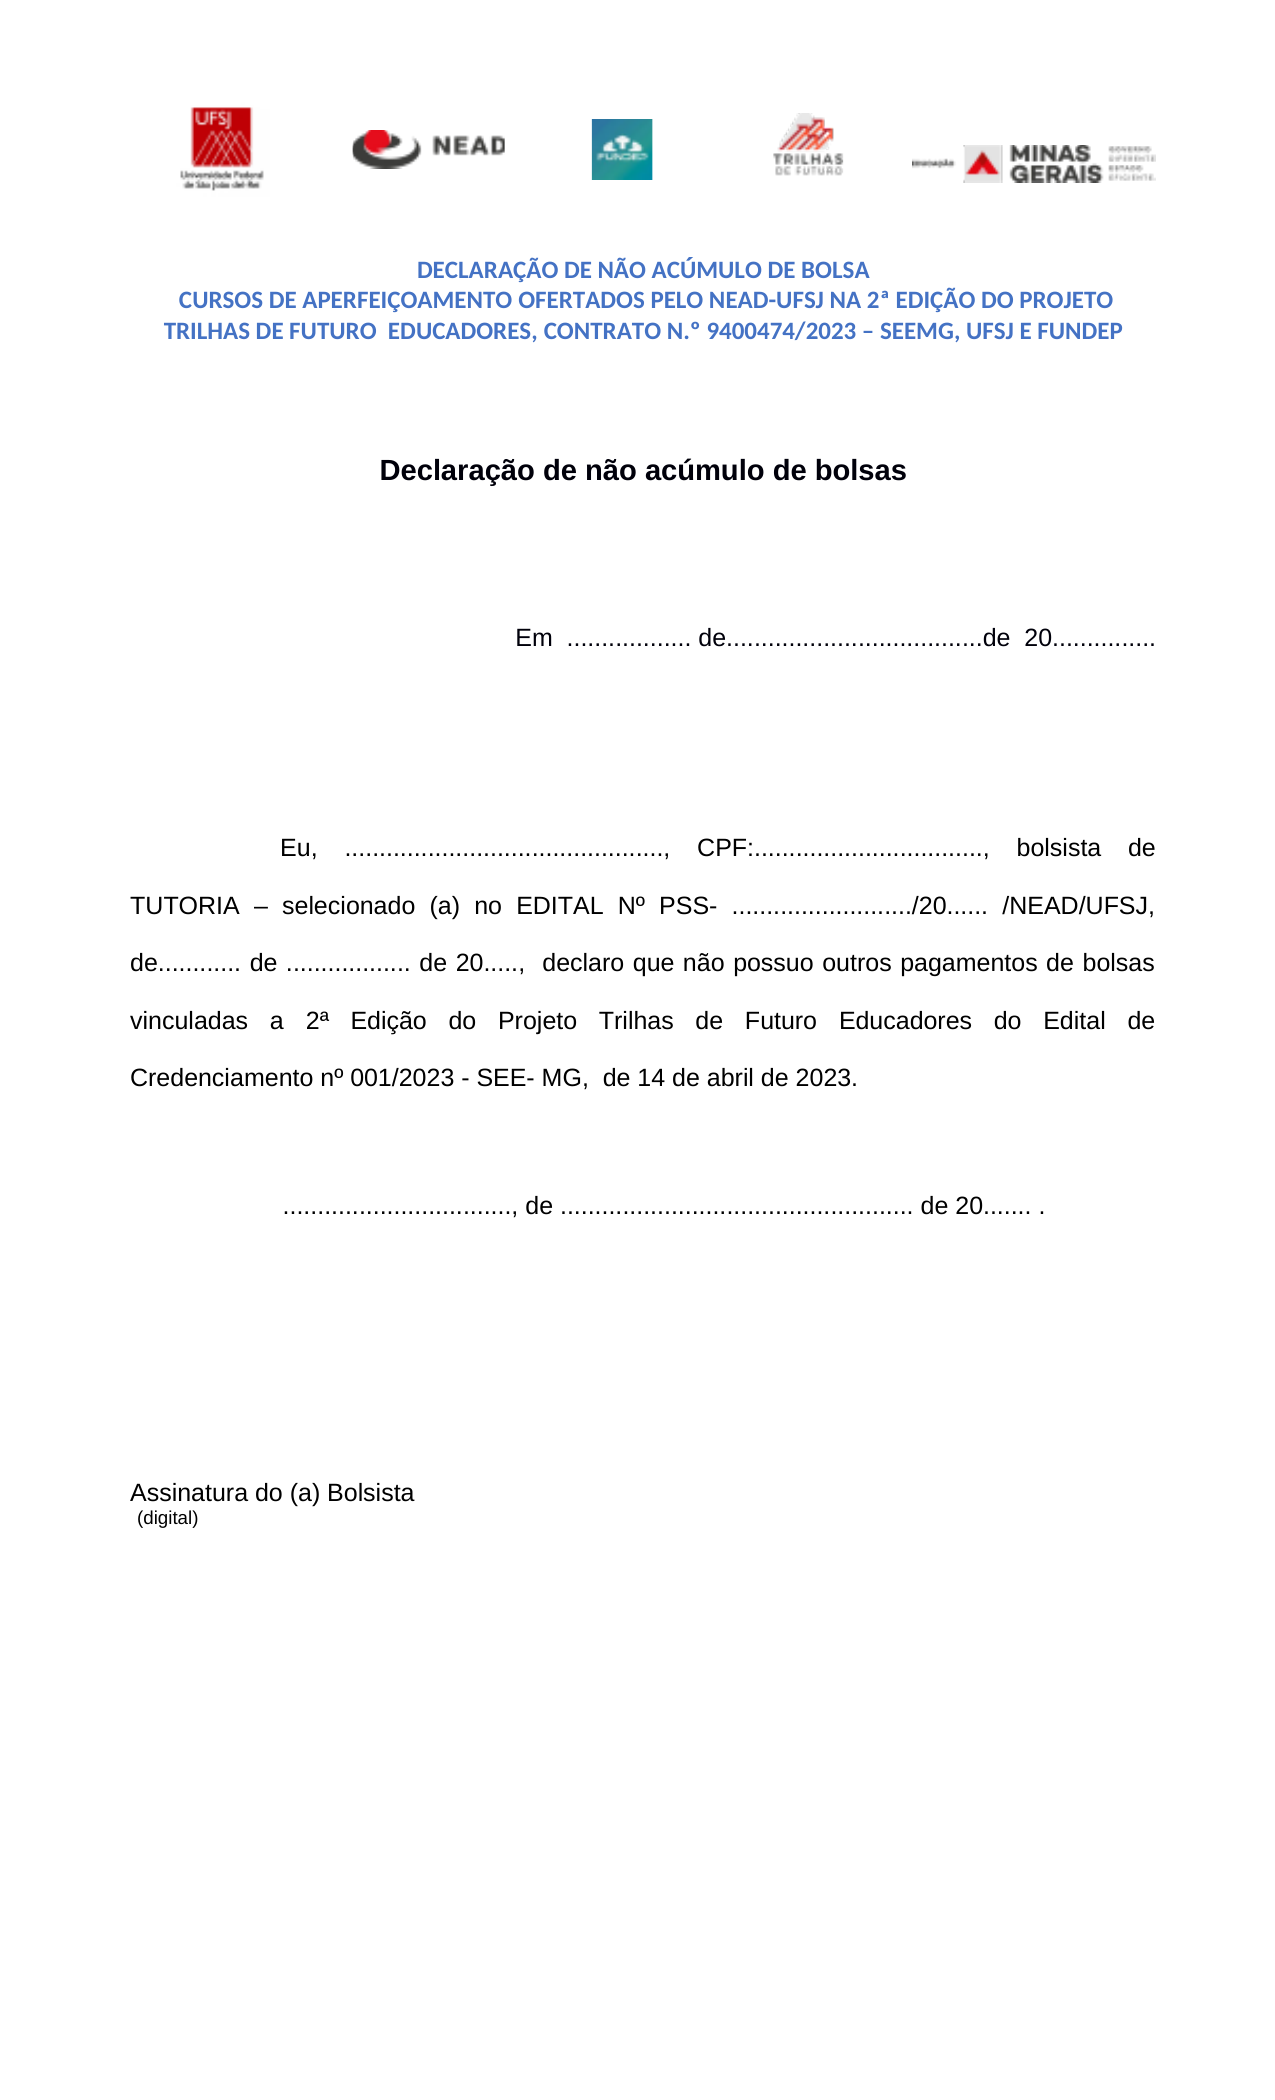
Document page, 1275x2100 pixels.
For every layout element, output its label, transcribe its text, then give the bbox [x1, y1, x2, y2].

text (digital) [130, 1507, 1157, 1528]
picture [591, 119, 653, 180]
text ................................., de ................................................... de 20....... . [130, 1191, 1157, 1219]
text Em .................. de.....................................de 20............... [130, 623, 1157, 652]
text Declaração de não acúmulo de bolsas [130, 453, 1157, 487]
picture [770, 113, 844, 186]
picture [912, 145, 1156, 183]
text Assinatura do (a) Bolsista [130, 1478, 1157, 1507]
picture [352, 130, 505, 169]
text Eu, .............................................., CPF:................................., bolsista de TUTORIA – selecionado (a) no EDITAL Nº PSS- ........................../20...... /NEAD/UFSJ, de............ de .................. de 20....., declaro que não possuo outros pagamentos de bolsas vinculadas a 2ª Edição do Projeto Trilhas de Futuro Educadores do Edital de Credenciamento nº 001/2023 - SEE- MG, de 14 de abril de 2023. [130, 833, 1157, 1092]
picture [175, 102, 270, 197]
